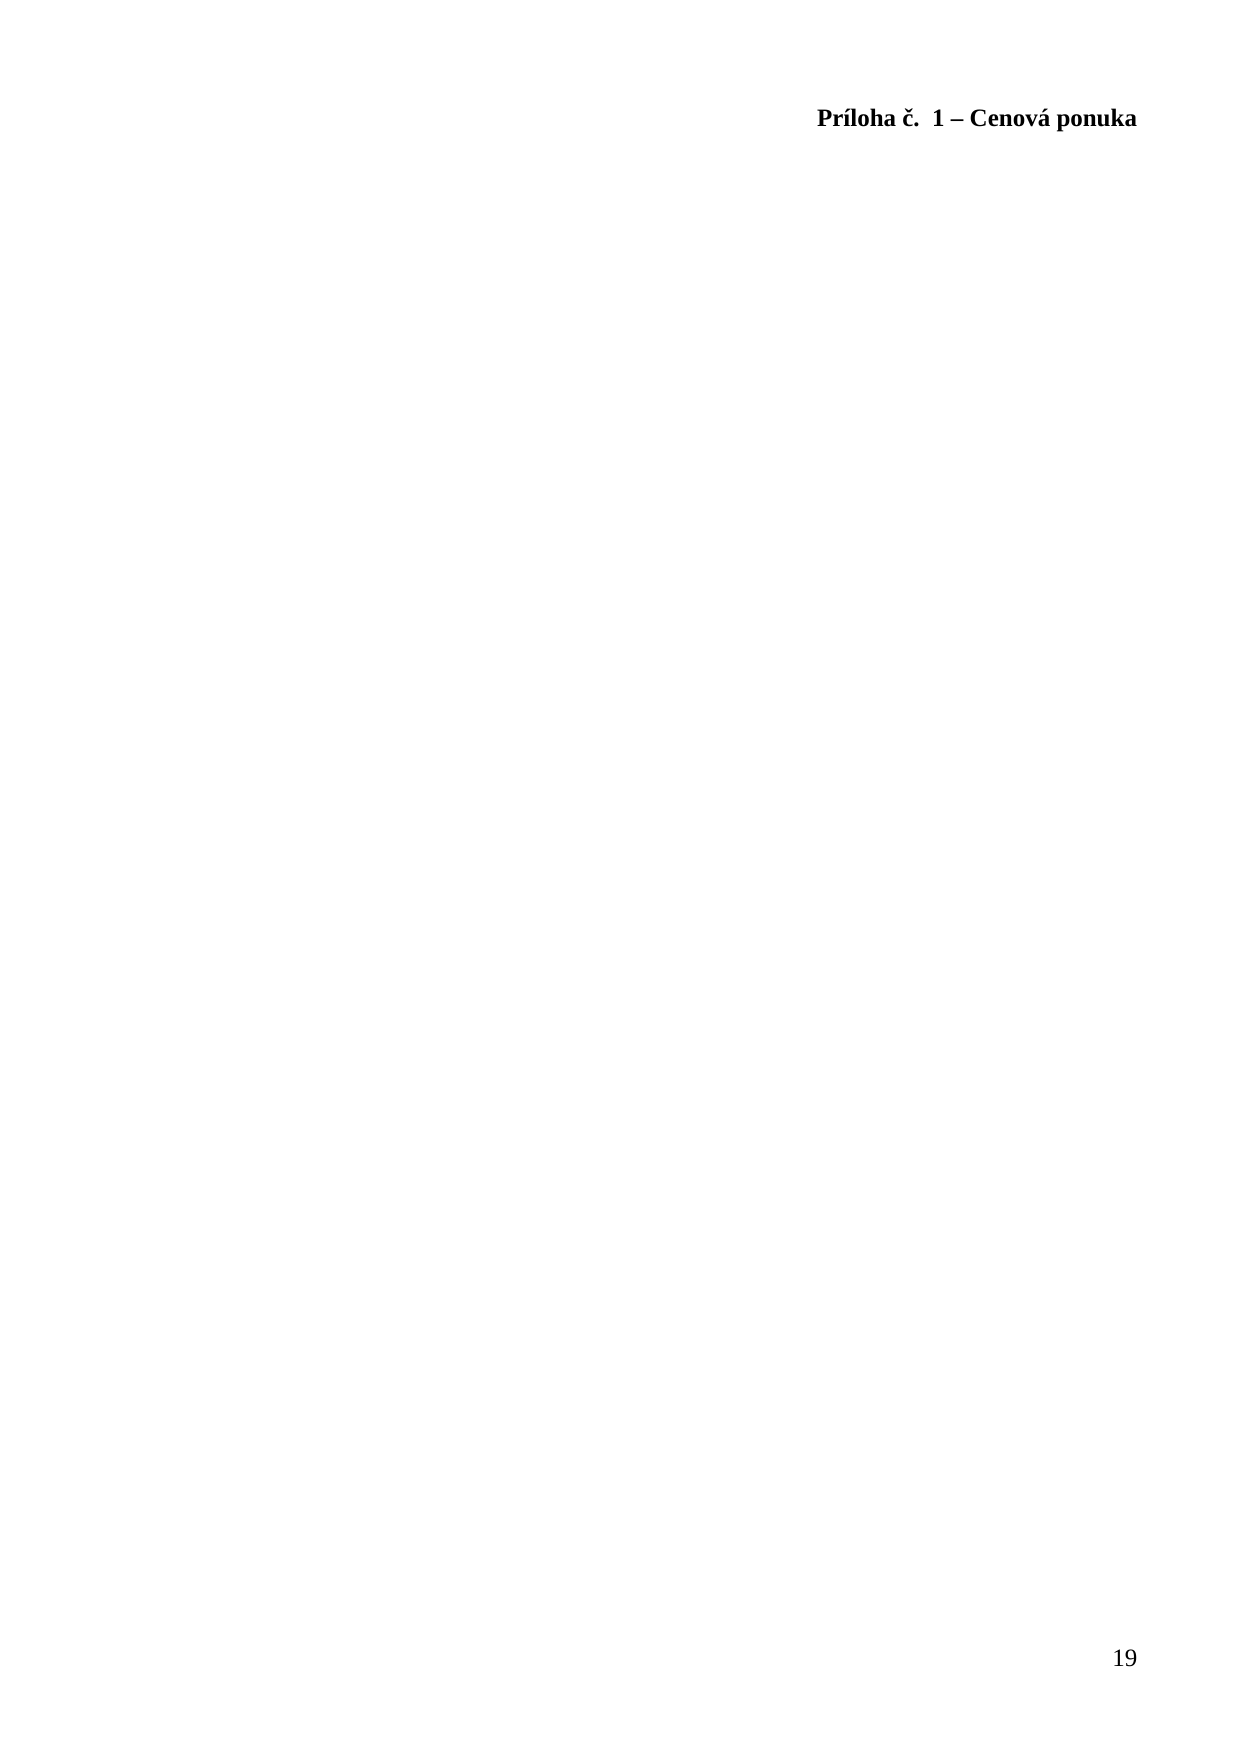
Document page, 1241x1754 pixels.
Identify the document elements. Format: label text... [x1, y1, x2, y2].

text Príloha č. 1 – Cenová ponuka [118, 103, 1137, 132]
